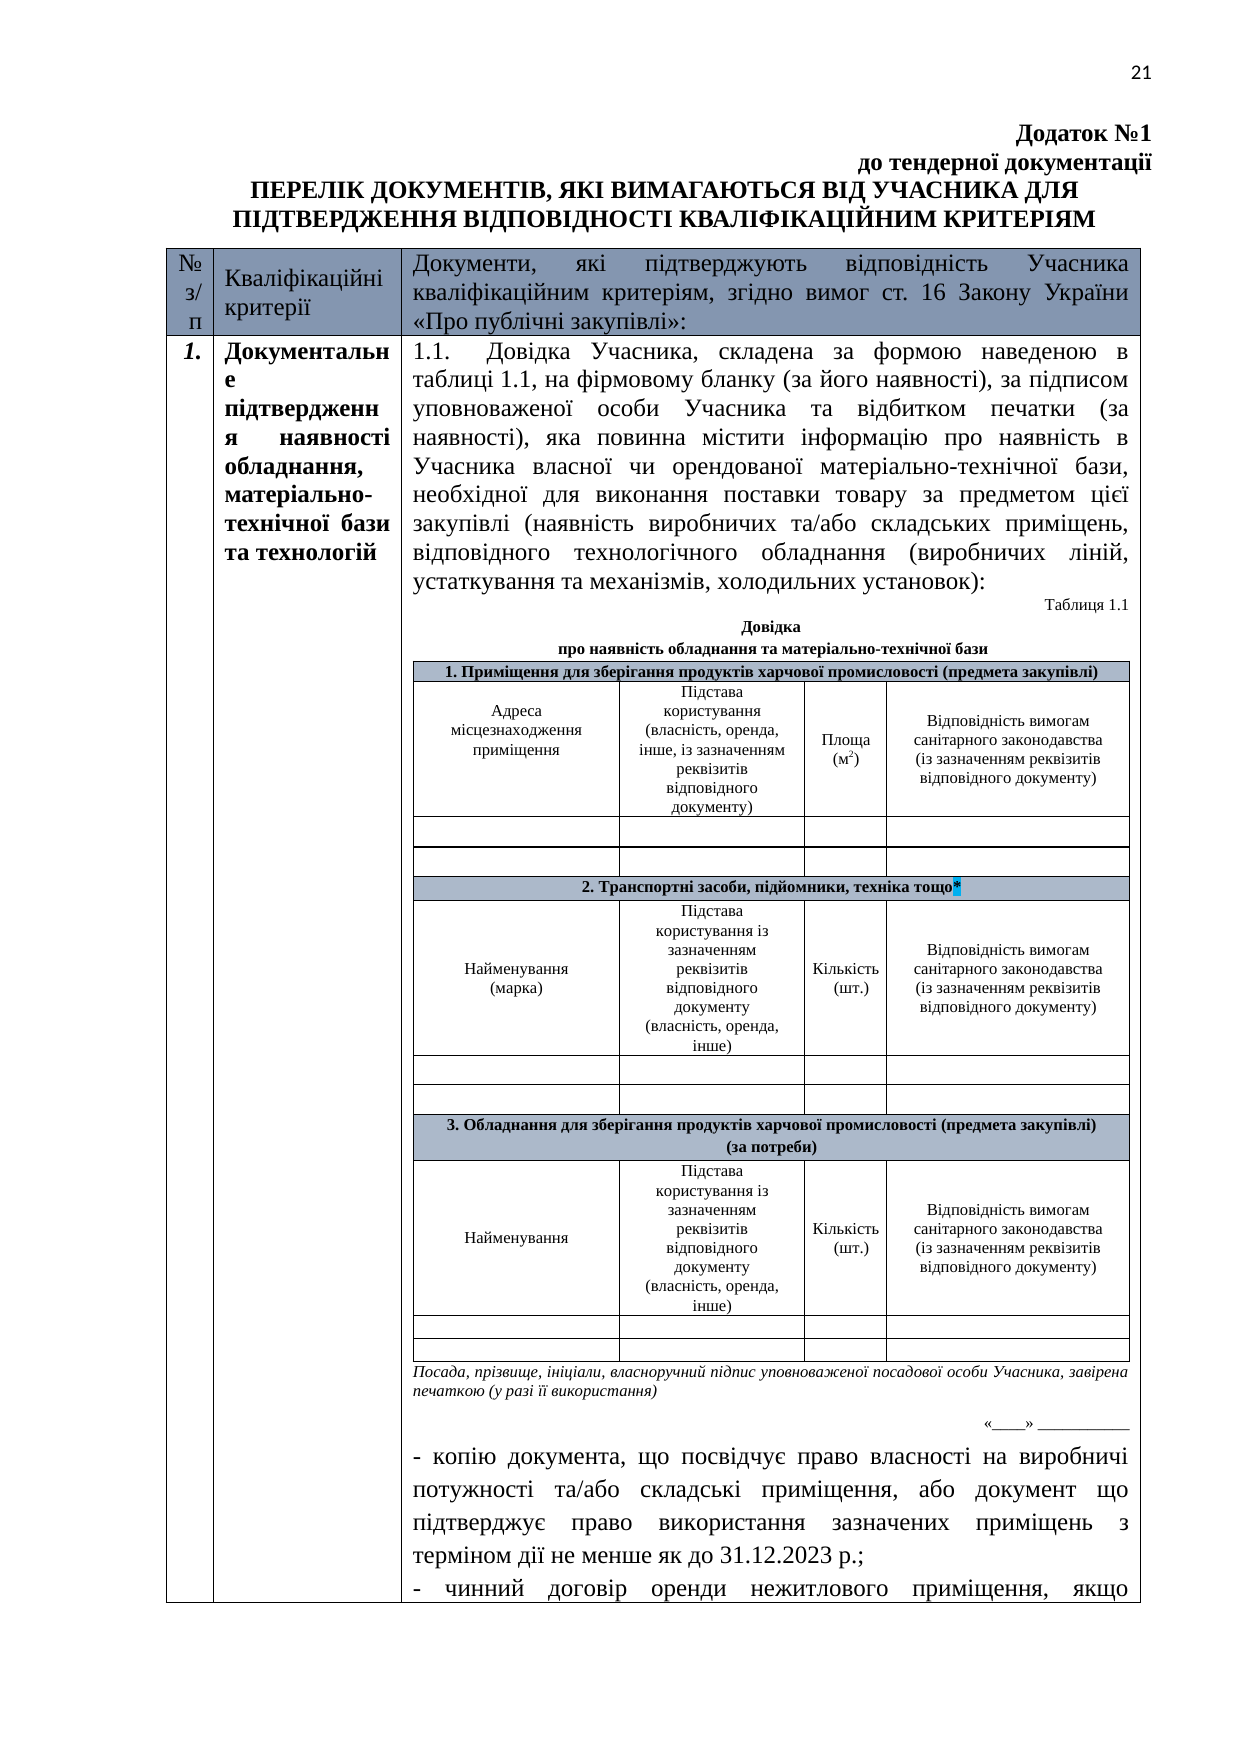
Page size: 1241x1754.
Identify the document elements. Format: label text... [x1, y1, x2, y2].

table_cell 1. [167, 336, 213, 1602]
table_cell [402, 336, 1140, 1602]
table_header Кваліфікаційні критерії [214, 249, 401, 335]
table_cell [214, 336, 401, 1602]
table_header № з/п [167, 249, 213, 335]
table_header Документи, які підтверджують відповідність Учасника кваліфікаційним критеріям, згідно вимог ст. 16 Закону України «Про публічні закупівлі»: [402, 249, 1140, 335]
text Додаток №1 [177, 118, 1152, 147]
text до тендерної документації [177, 147, 1152, 176]
text ПЕРЕЛІК ДОКУМЕНТІВ, ЯКІ ВИМАГАЮТЬСЯ ВІД УЧАСНИКА ДЛЯ ПІДТВЕРДЖЕННЯ ВІДПОВІДНОСТІ КВАЛІФІКАЦІЙНИМ КРИТЕРІЯМ [177, 176, 1152, 233]
